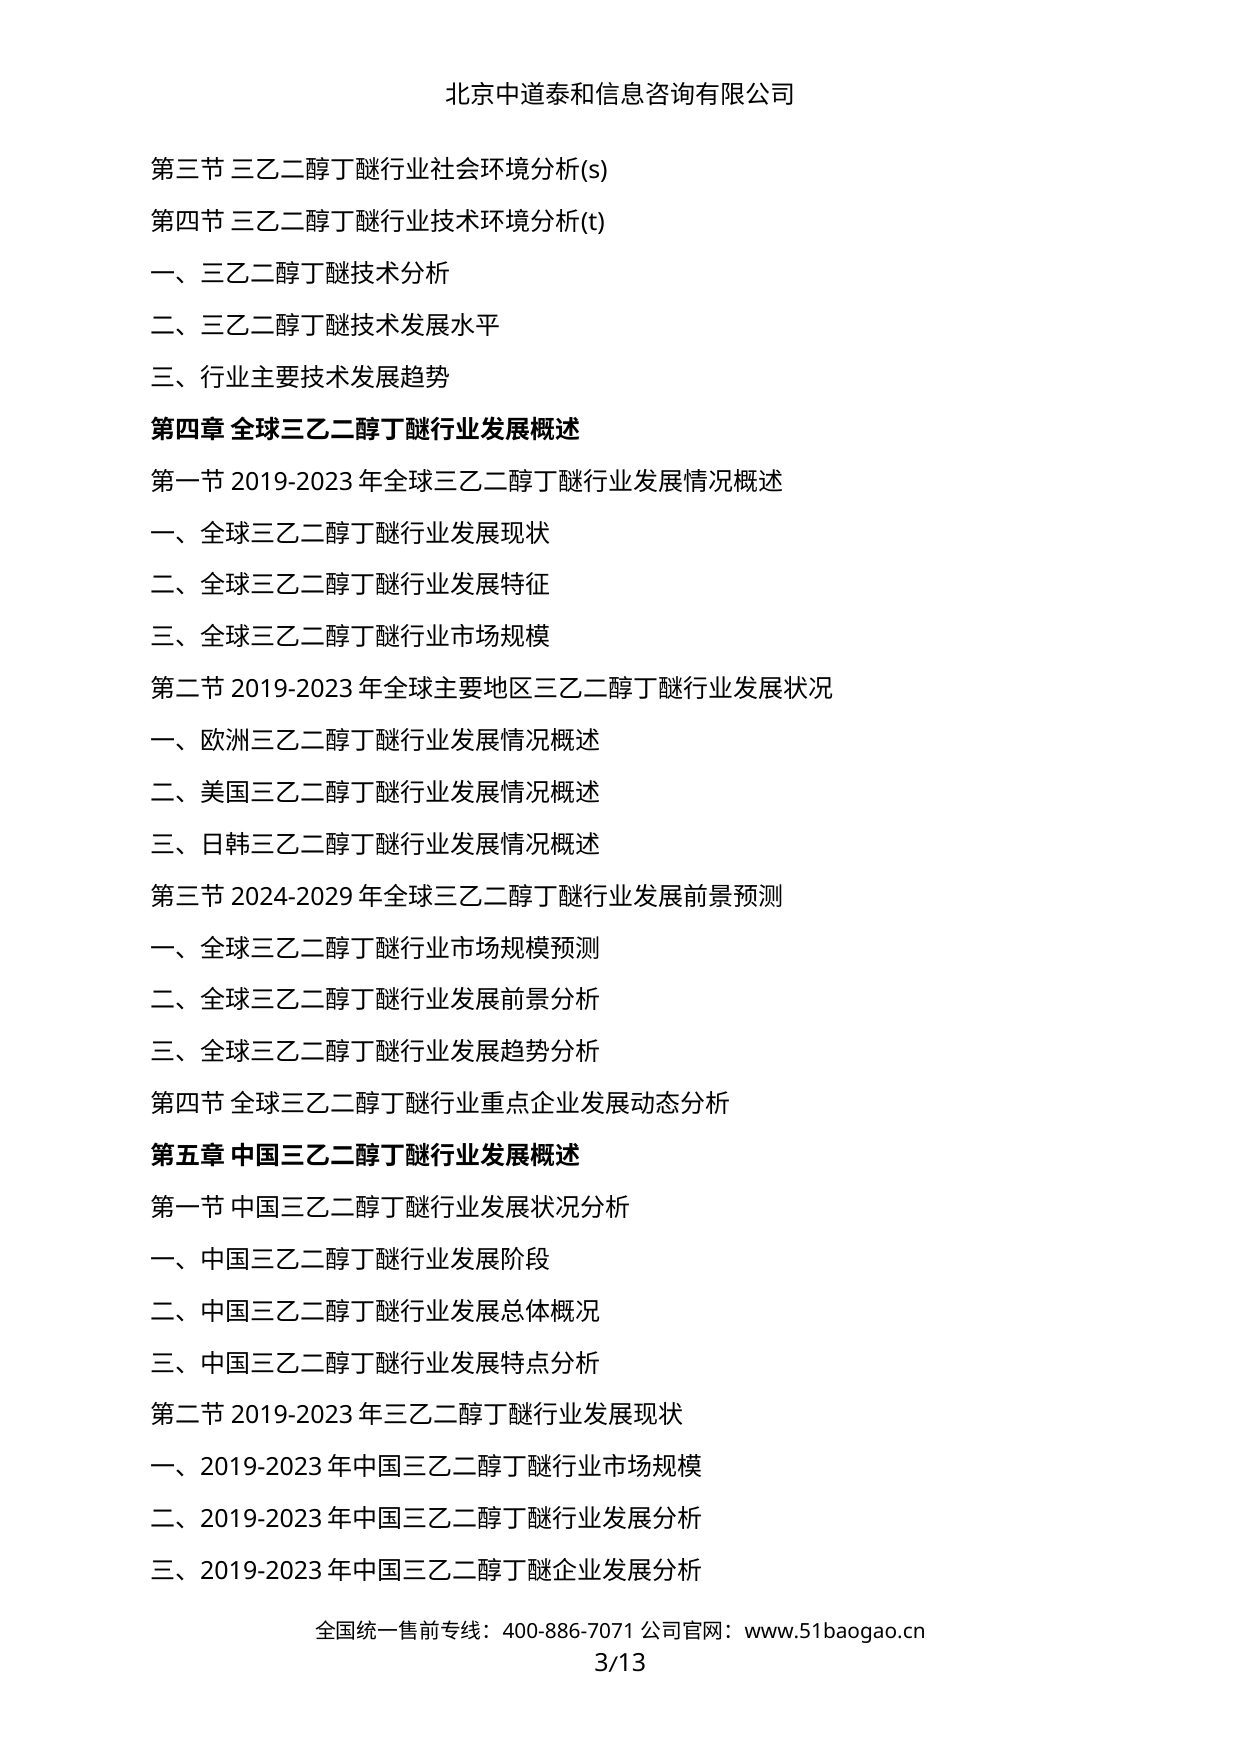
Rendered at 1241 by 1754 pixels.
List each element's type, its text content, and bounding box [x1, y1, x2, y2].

text 第四节 全球三乙二醇丁醚行业重点企业发展动态分析 [150, 1084, 1090, 1120]
text 二、三乙二醇丁醚技术发展水平 [150, 306, 1090, 342]
text 一、全球三乙二醇丁醚行业市场规模预测 [150, 928, 1090, 964]
text 第三节 2024-2029年全球三乙二醇丁醚行业发展前景预测 [150, 876, 1090, 912]
text 三、行业主要技术发展趋势 [150, 357, 1090, 394]
text 三、日韩三乙二醇丁醚行业发展情况概述 [150, 824, 1090, 861]
text 一、中国三乙二醇丁醚行业发展阶段 [150, 1239, 1090, 1276]
text 一、三乙二醇丁醚技术分析 [150, 254, 1090, 290]
text 第五章 中国三乙二醇丁醚行业发展概述 [150, 1136, 1090, 1172]
text 第四节 三乙二醇丁醚行业技术环境分析(t) [150, 202, 1090, 238]
text 二、全球三乙二醇丁醚行业发展前景分析 [150, 980, 1090, 1016]
text 第四章 全球三乙二醇丁醚行业发展概述 [150, 409, 1090, 446]
text 一、全球三乙二醇丁醚行业发展现状 [150, 513, 1090, 549]
text 二、中国三乙二醇丁醚行业发展总体概况 [150, 1291, 1090, 1327]
text 三、全球三乙二醇丁醚行业发展趋势分析 [150, 1032, 1090, 1068]
text 第二节 2019-2023年全球主要地区三乙二醇丁醚行业发展状况 [150, 669, 1090, 705]
text 第一节 中国三乙二醇丁醚行业发展状况分析 [150, 1187, 1090, 1224]
text 三、中国三乙二醇丁醚行业发展特点分析 [150, 1343, 1090, 1379]
text 一、欧洲三乙二醇丁醚行业发展情况概述 [150, 721, 1090, 757]
text 二、美国三乙二醇丁醚行业发展情况概述 [150, 772, 1090, 809]
text 二、2019-2023年中国三乙二醇丁醚行业发展分析 [150, 1499, 1090, 1535]
text 三、2019-2023年中国三乙二醇丁醚企业发展分析 [150, 1551, 1090, 1587]
text 一、2019-2023年中国三乙二醇丁醚行业市场规模 [150, 1447, 1090, 1483]
text 第一节 2019-2023年全球三乙二醇丁醚行业发展情况概述 [150, 461, 1090, 497]
text 第三节 三乙二醇丁醚行业社会环境分析(s) [150, 150, 1090, 186]
text 二、全球三乙二醇丁醚行业发展特征 [150, 565, 1090, 601]
text 第二节 2019-2023年三乙二醇丁醚行业发展现状 [150, 1395, 1090, 1431]
text 三、全球三乙二醇丁醚行业市场规模 [150, 617, 1090, 653]
